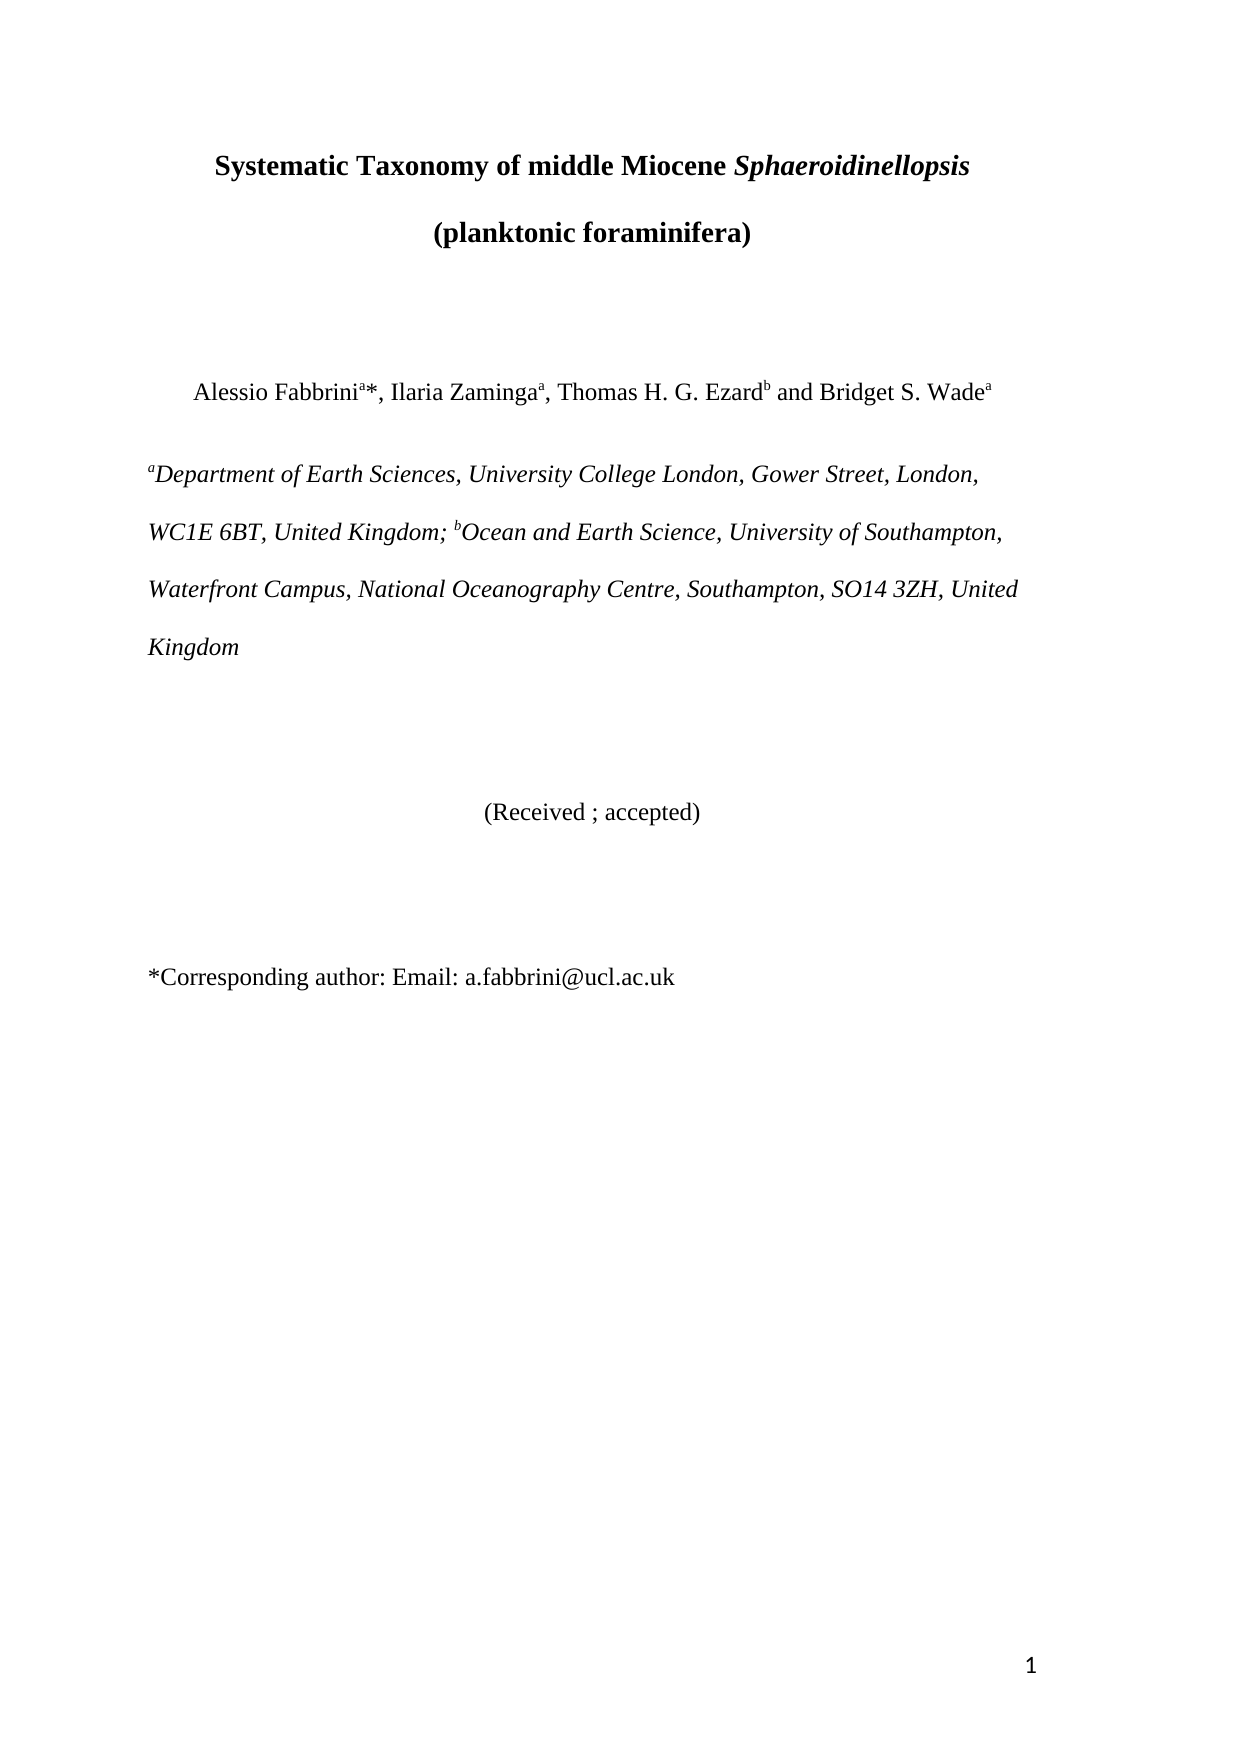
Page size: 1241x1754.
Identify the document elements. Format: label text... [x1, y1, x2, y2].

text Alessio Fabbrinia*, Ilaria Zamingaa, Thomas H. G. Ezardb and Bridget S. Wadea [148, 377, 1037, 406]
text aDepartment of Earth Sciences, University College London, Gower Street, London, WC1E 6BT, United Kingdom; bOcean and Earth Science, University of Southampton, Waterfront Campus, National Oceanography Centre, Southampton, SO14 3ZH, United Kingdom [148, 459, 1037, 661]
title Systematic Taxonomy of middle Miocene Sphaeroidinellopsis (planktonic foraminifera) [148, 148, 1037, 248]
text *Corresponding author: Email: a.fabbrini@ucl.ac.uk [148, 962, 1037, 991]
text (Received ; accepted) [148, 797, 1037, 826]
